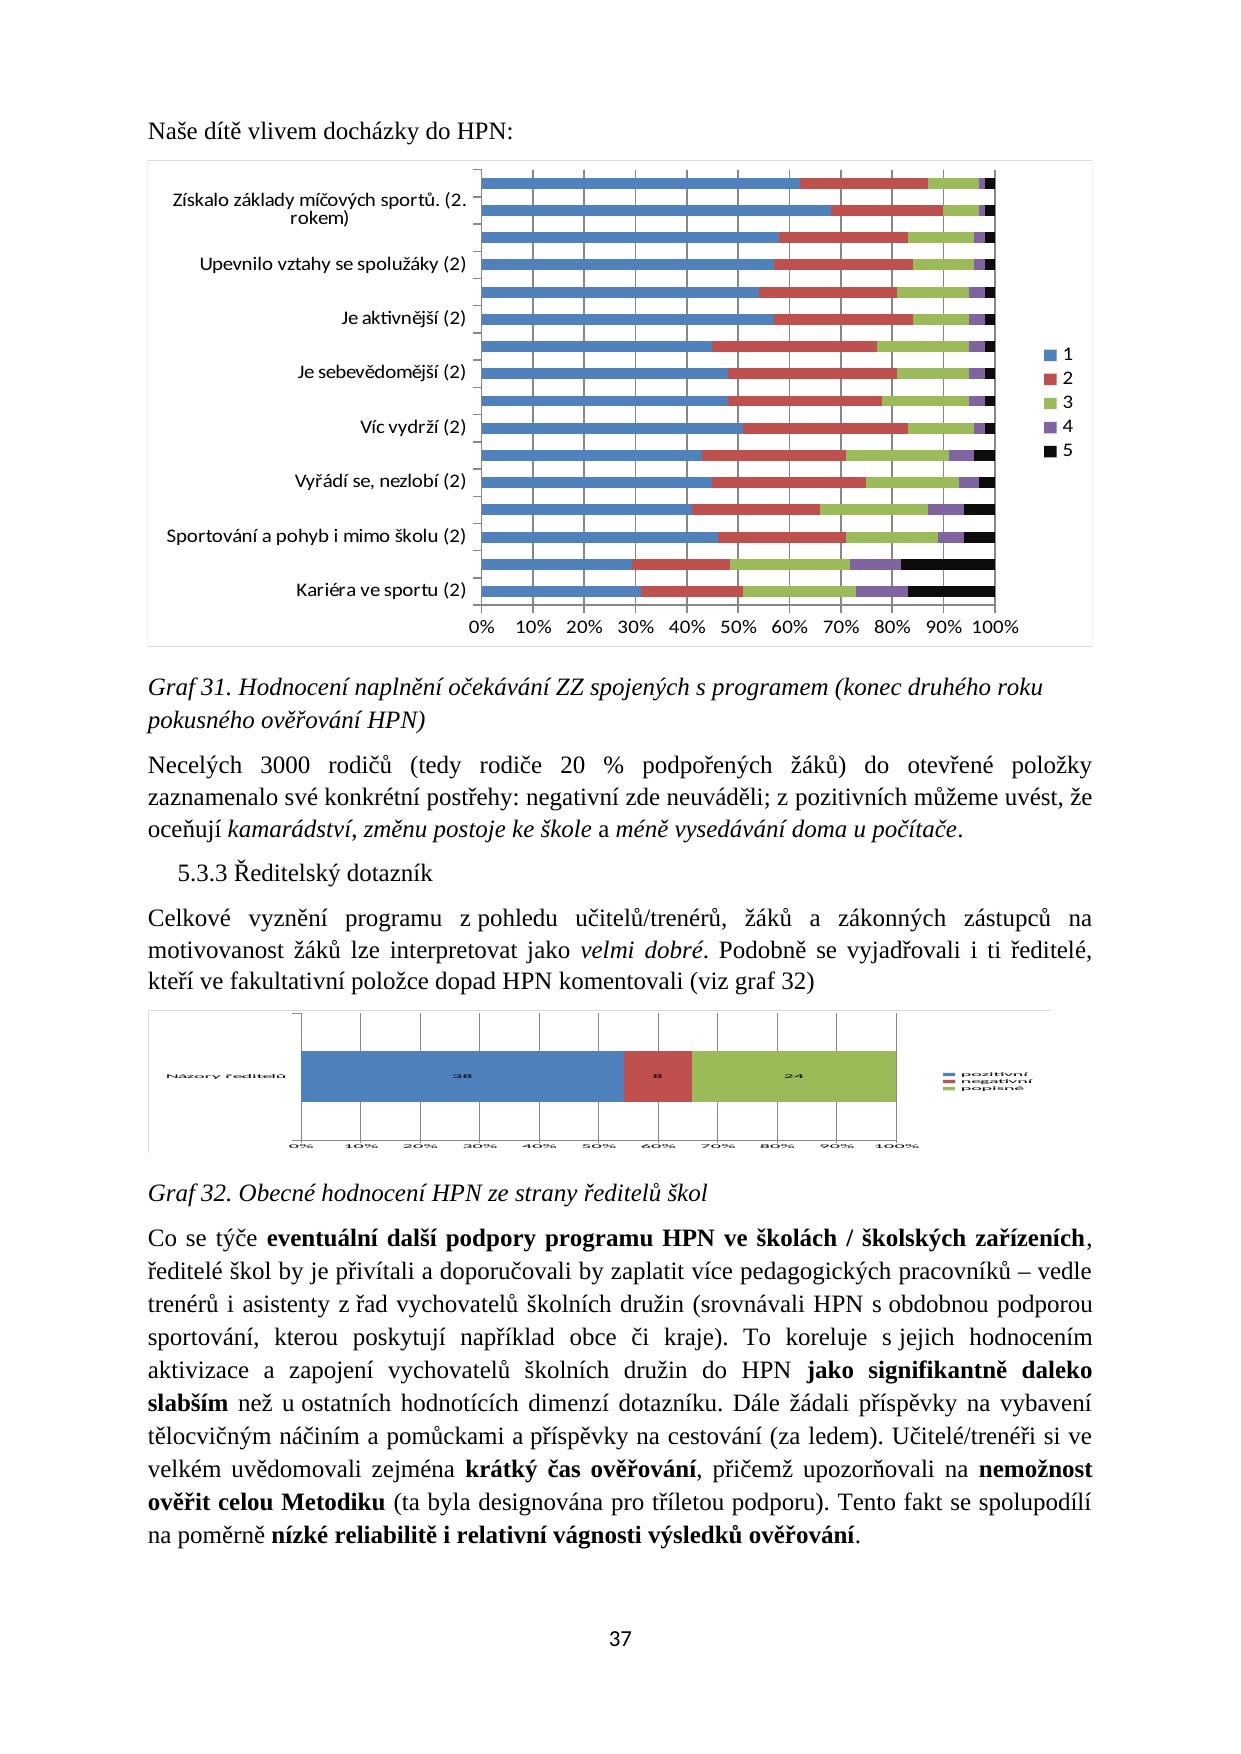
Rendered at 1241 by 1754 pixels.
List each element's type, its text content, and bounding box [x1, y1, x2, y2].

text Graf 31. Hodnocení naplnění očekávání ZZ spojených s programem (konec druhého roku pokusného ověřování HPN) [148, 672, 1093, 734]
text Necelých 3000 rodičů (tedy rodiče 20 % podpořených žáků) do otevřené položky zaznamenalo své konkrétní postřehy: negativní zde neuváděli; z pozitivních můžeme uvést, že oceňují kamarádství, změnu postoje ke škole a méně vysedávání doma u počítače. [148, 751, 1093, 842]
text Graf 32. Obecné hodnocení HPN ze strany ředitelů škol [148, 1178, 1093, 1206]
text 5.3.3 Ředitelský dotazník [148, 858, 1093, 886]
text Celkové vyznění programu z pohledu učitelů/trenérů, žáků a zákonných zástupců na motivovanost žáků lze interpretovat jako velmi dobré. Podobně se vyjadřovali i ti ředitelé, kteří ve fakultativní položce dopad HPN komentovali (viz graf 32) [148, 903, 1093, 995]
text Naše dítě vlivem docházky do HPN: [148, 116, 1093, 145]
text Co se týče eventuální další podpory programu HPN ve školách / školských zařízeních, ředitelé škol by je přivítali a doporučovali by zaplatit více pedagogických pracovníků – vedle trenérů i asistenty z řad vychovatelů školních družin (srovnávali HPN s obdobnou podporou sportování, kterou poskytují například obce či kraje). To koreluje s jejich hodnocením aktivizace a zapojení vychovatelů školních družin do HPN jako signifikantně daleko slabším než u ostatních hodnotících dimenzí dotazníku. Dále žádali příspěvky na vybavení tělocvičným náčiním a pomůckami a příspěvky na cestování (za ledem). Učitelé/trenéři si ve velkém uvědomovali zejména krátký čas ověřování, přičemž upozorňovali na nemožnost ověřit celou Metodiku (ta byla designována pro tříletou podporu). Tento fakt se spolupodílí na poměrně nízké reliabilitě i relativní vágnosti výsledků ověřování. [148, 1223, 1093, 1549]
